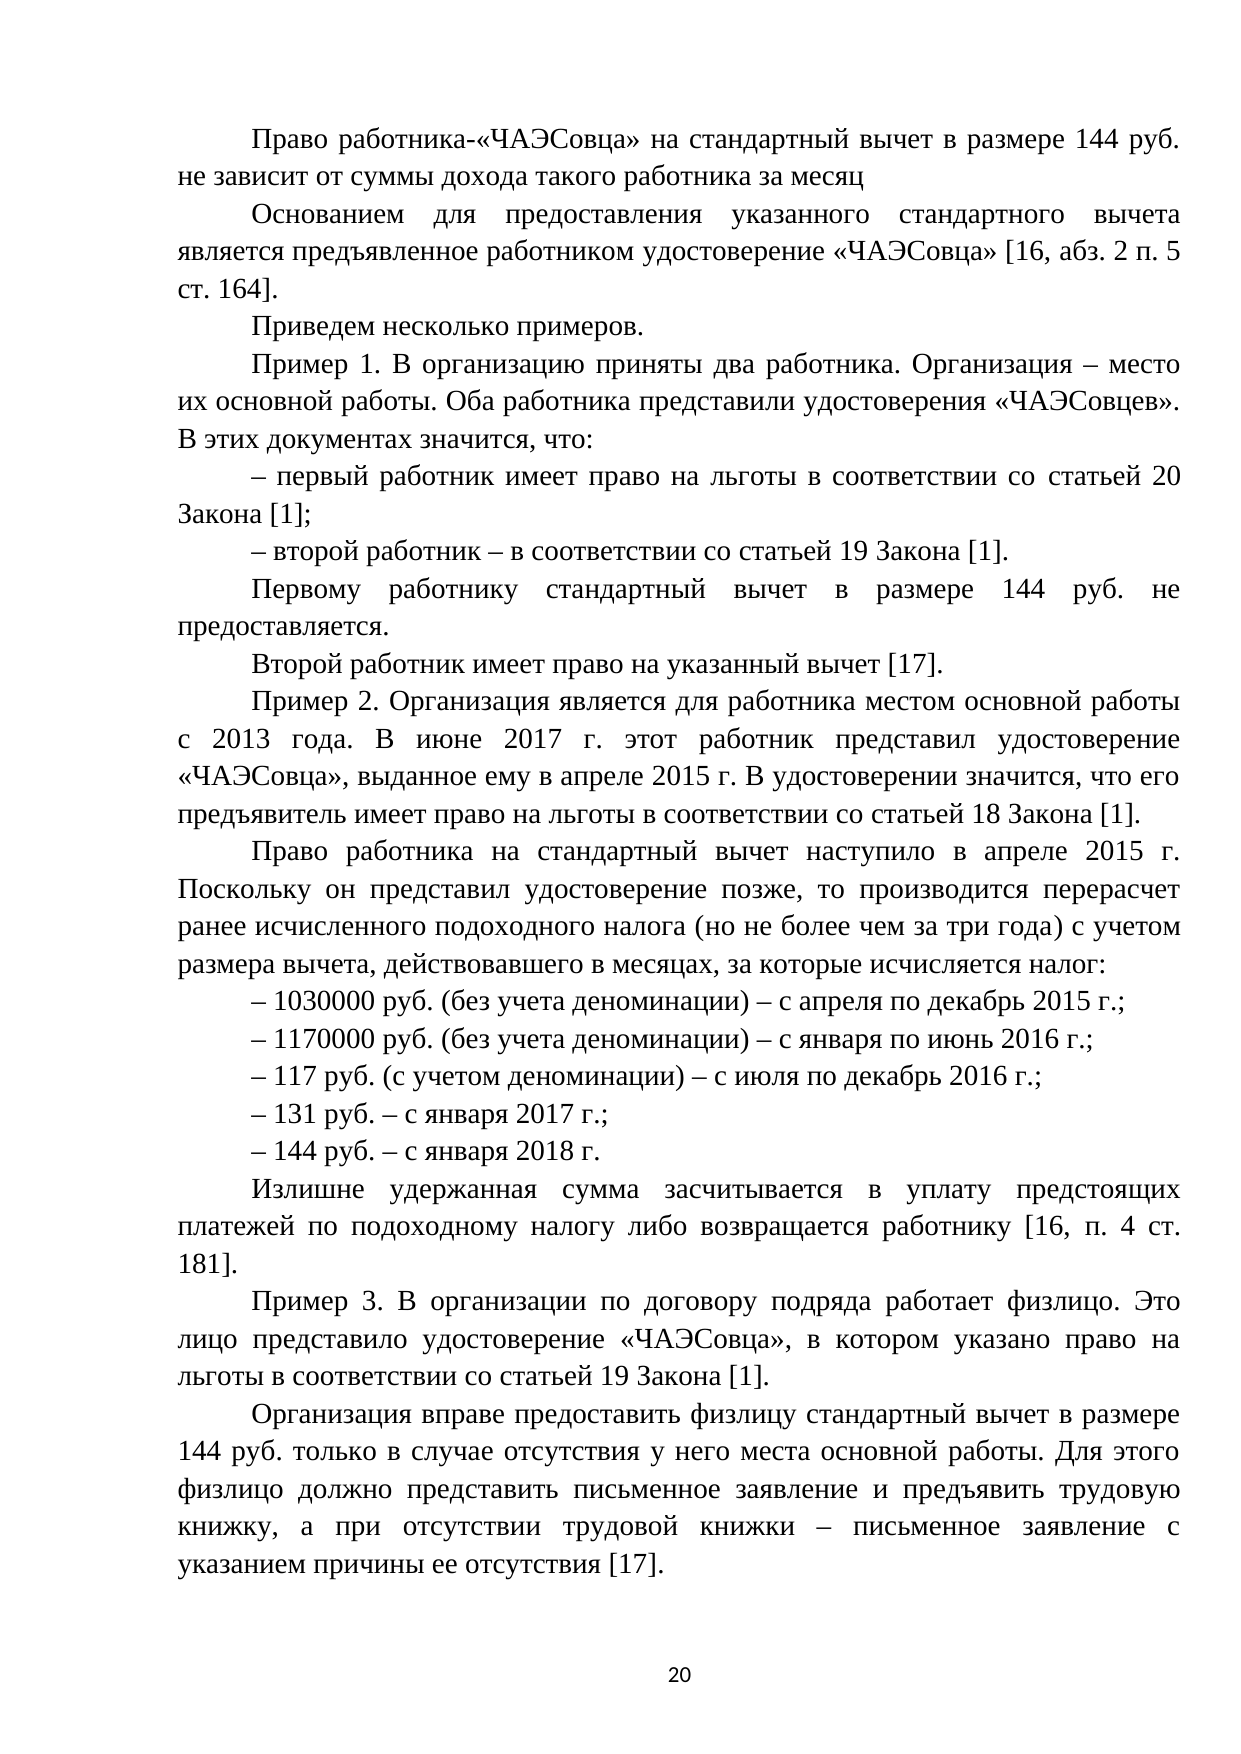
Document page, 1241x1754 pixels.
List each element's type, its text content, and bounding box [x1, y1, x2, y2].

text Право работника на стандартный вычет наступило в апреле 2015 г. Поскольку он представил удостоверение позже, то производится перерасчет ранее исчисленного подоходного налога (но не более чем за три года) с учетом размера вычета, действовавшего в месяцах, за которые исчисляется налог: [177, 831, 1181, 981]
text Второй работник имеет право на указанный вычет [17]. [177, 643, 1181, 681]
text – первый работник имеет право на льготы в соответствии со статьей 20 Закона [1]; [177, 456, 1181, 531]
text Право работника-«ЧАЭСовца» на стандартный вычет в размере 144 руб. не зависит от суммы дохода такого работника за месяц [177, 118, 1181, 193]
text – 131 руб. – с января 2017 г.; [177, 1093, 1181, 1131]
text Пример 1. В организацию приняты два работника. Организация – место их основной работы. Оба работника представили удостоверения «ЧАЭСовцев». В этих документах значится, что: [177, 343, 1181, 456]
text – 1170000 руб. (без учета деноминации) – с января по июнь 2016 г.; [177, 1018, 1181, 1056]
text Основанием для предоставления указанного стандартного вычета является предъявленное работником удостоверение «ЧАЭСовца» [16, абз. 2 п. 5 ст. 164]. [177, 193, 1181, 306]
text – 117 руб. (с учетом деноминации) – с июля по декабрь 2016 г.; [177, 1056, 1181, 1093]
text Приведем несколько примеров. [177, 306, 1181, 343]
text Пример 3. В организации по договору подряда работает физлицо. Это лицо представило удостоверение «ЧАЭСовца», в котором указано право на льготы в соответствии со статьей 19 Закона [1]. [177, 1281, 1181, 1393]
text – второй работник – в соответствии со статьей 19 Закона [1]. [177, 531, 1181, 568]
text Пример 2. Организация является для работника местом основной работы с 2013 года. В июне 2017 г. этот работник представил удостоверение «ЧАЭСовца», выданное ему в апреле 2015 г. В удостоверении значится, что его предъявитель имеет право на льготы в соответствии со статьей 18 Закона [1]. [177, 681, 1181, 831]
text Первому работнику стандартный вычет в размере 144 руб. не предоставляется. [177, 568, 1181, 643]
text Излишне удержанная сумма засчитывается в уплату предстоящих платежей по подоходному налогу либо возвращается работнику [16, п. 4 ст. 181]. [177, 1168, 1181, 1281]
text Организация вправе предоставить физлицу стандартный вычет в размере 144 руб. только в случае отсутствия у него места основной работы. Для этого физлицо должно представить письменное заявление и предъявить трудовую книжку, а при отсутствии трудовой книжки – письменное заявление с указанием причины ее отсутствия [17]. [177, 1393, 1181, 1581]
text – 1030000 руб. (без учета деноминации) – с апреля по декабрь 2015 г.; [177, 981, 1181, 1018]
text – 144 руб. – с января 2018 г. [177, 1131, 1181, 1168]
